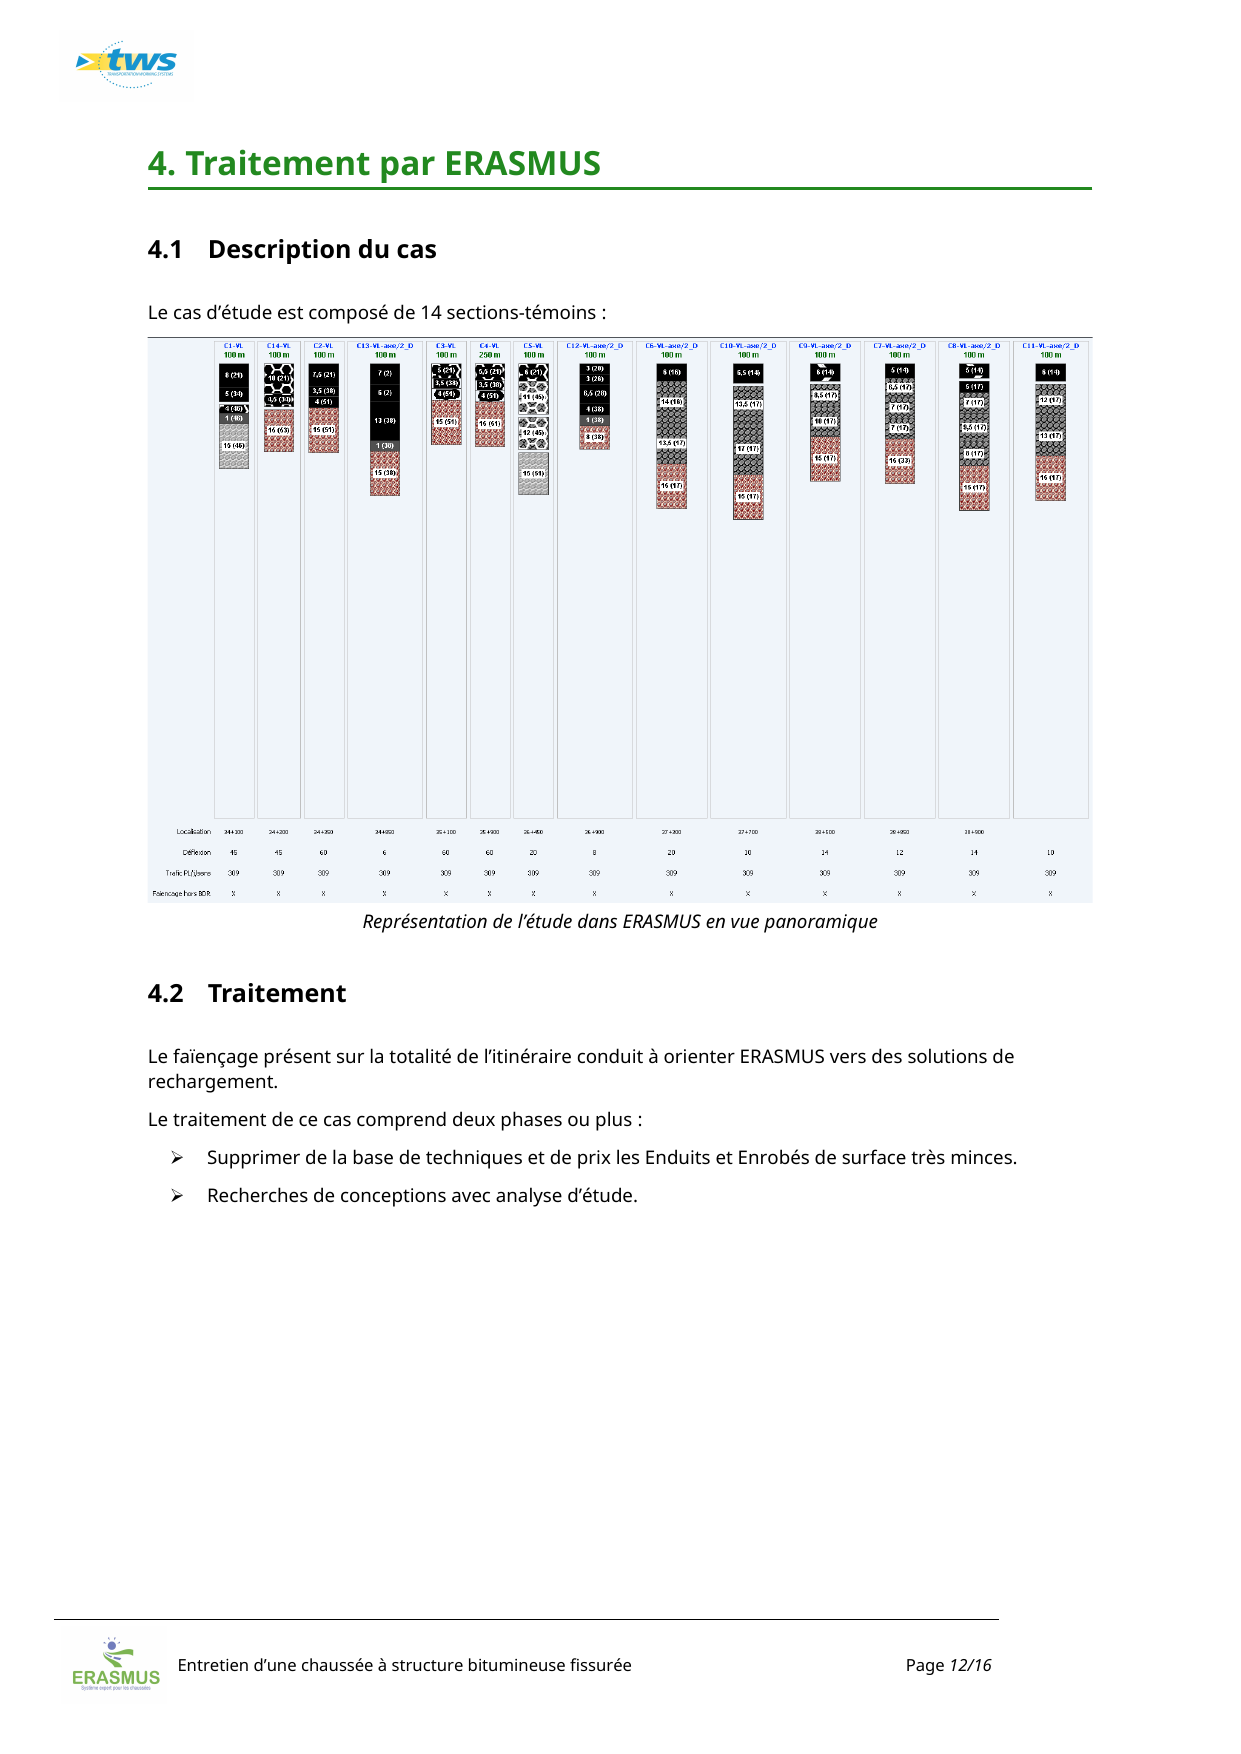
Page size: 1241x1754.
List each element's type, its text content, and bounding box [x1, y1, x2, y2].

text Le cas d’étude est composé de 14 sections-témoins : [148, 299, 1092, 325]
picture [59, 30, 195, 102]
picture [61, 1626, 168, 1704]
text Le traitement de ce cas comprend deux phases ou plus : [148, 1107, 1092, 1132]
text Recherches de conceptions avec analyse d’étude. [169, 1183, 1092, 1208]
text Représentation de l’étude dans ERASMUS en vue panoramique [148, 908, 1092, 934]
text Description du cas [148, 232, 1092, 266]
subtitle Traitement par ERASMUS [148, 139, 1092, 187]
text Le faïençage présent sur la totalité de l’itinéraire conduit à orienter ERASMUS vers des solutions de rechargement. [148, 1043, 1092, 1094]
picture [147, 337, 1093, 903]
text Traitement [148, 976, 1092, 1010]
text Supprimer de la base de techniques et de prix les Enduits et Enrobés de surface très minces. [169, 1145, 1092, 1170]
